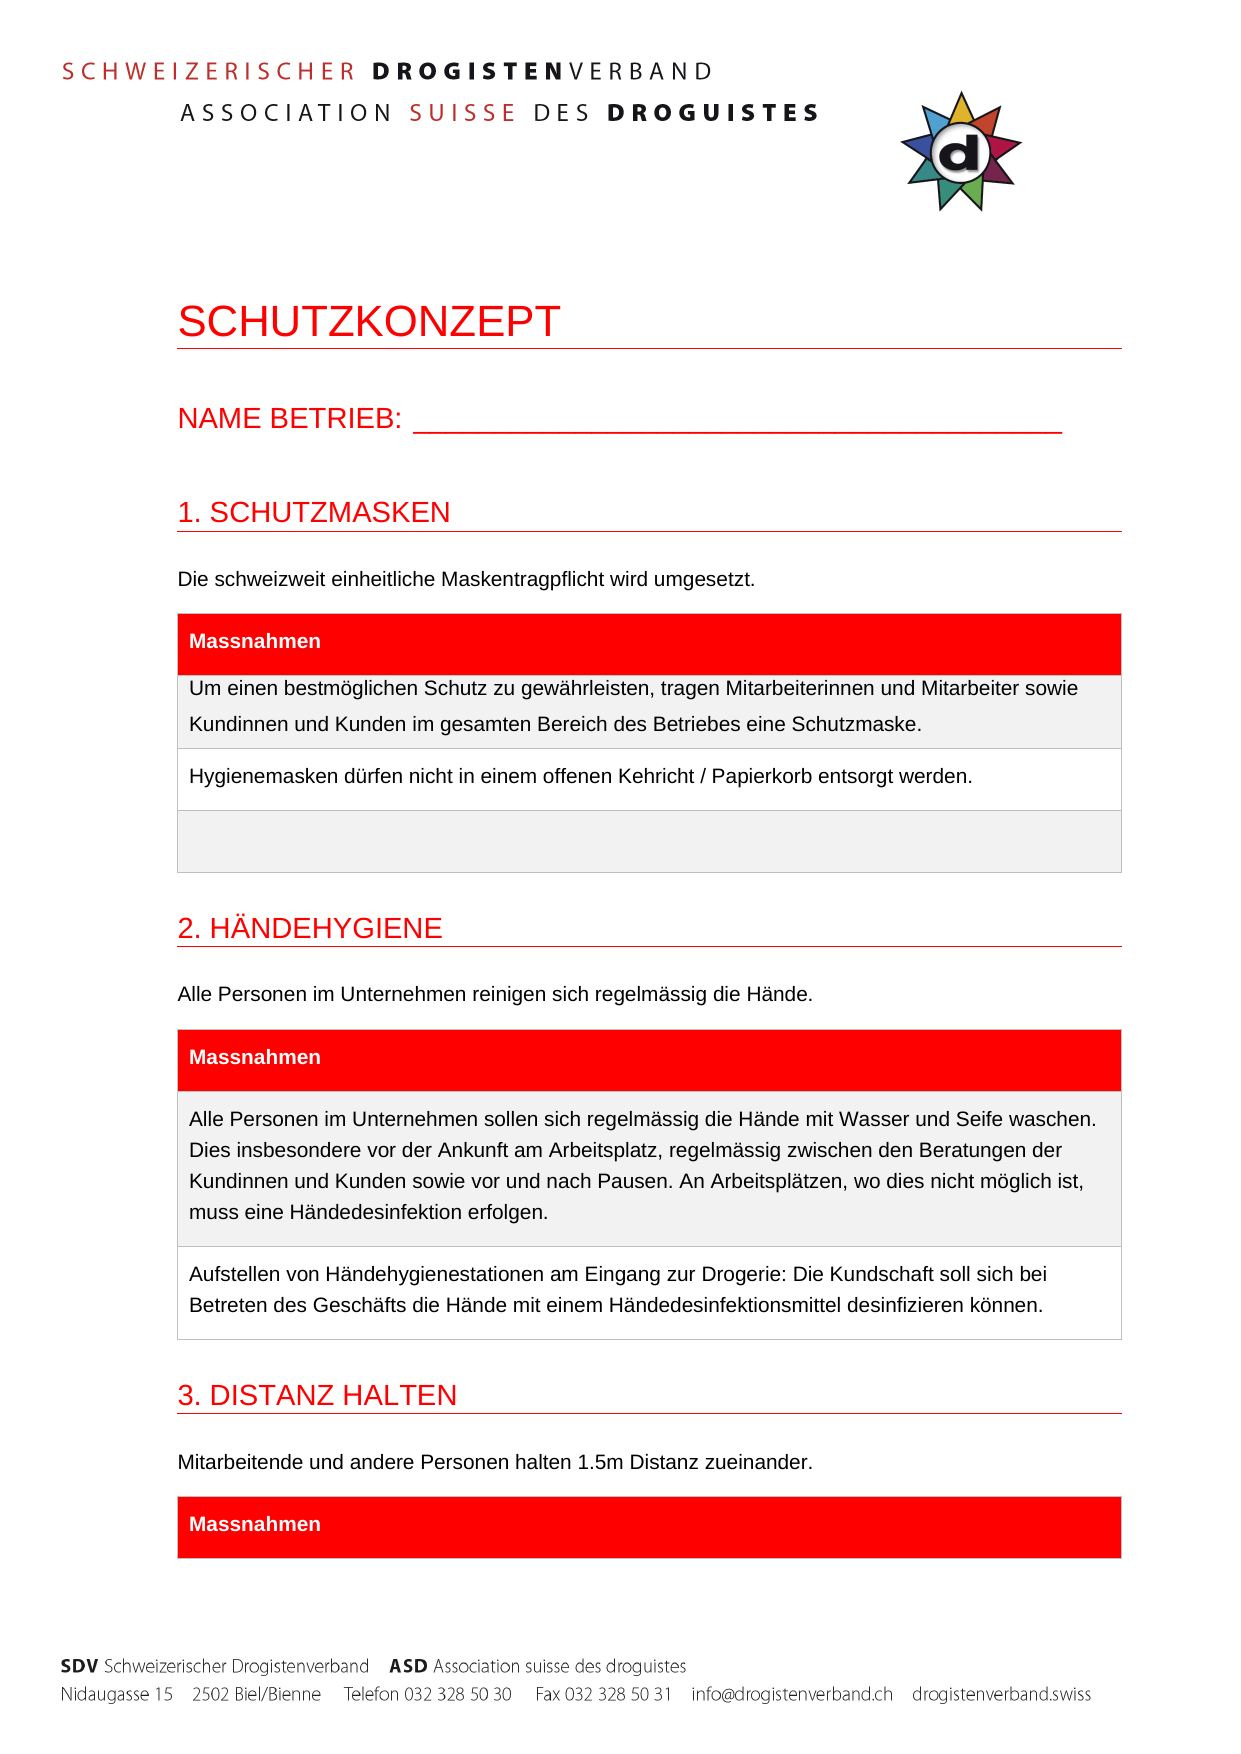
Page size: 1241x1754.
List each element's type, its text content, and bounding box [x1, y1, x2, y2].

table_header Massnahmen [178, 1030, 1121, 1091]
text Alle Personen im Unternehmen reinigen sich regelmässig die Hände. [177, 982, 1122, 1006]
subtitle 1. Schutzmasken [177, 495, 1122, 531]
table_cell Alle Personen im Unternehmen sollen sich regelmässig die Hände mit Wasser und Seife waschen. Dies insbesondere vor der Ankunft am Arbeitsplatz, regelmässig zwischen den Beratungen der Kundinnen und Kunden sowie vor und nach Pausen. An Arbeitsplätzen, wo dies nicht möglich ist, muss eine Händedesinfektion erfolgen. [178, 1092, 1121, 1246]
subtitle 2. Händehygiene [177, 911, 1122, 946]
table_cell [178, 811, 1121, 872]
picture [0, 1615, 1241, 1743]
table_header Massnahmen [178, 614, 1121, 675]
table_cell Um einen bestmöglichen Schutz zu gewährleisten, tragen Mitarbeiterinnen und Mitarbeiter sowie Kundinnen und Kunden im gesamten Bereich des Betriebes eine Schutzmaske. [178, 676, 1121, 748]
table_cell Hygienemasken dürfen nicht in einem offenen Kehricht / Papierkorb entsorgt werden. [178, 749, 1121, 810]
subtitle NAME BETRIEB: [177, 402, 1122, 435]
table_cell Aufstellen von Händehygienestationen am Eingang zur Drogerie: Die Kundschaft soll sich bei Betreten des Geschäfts die Hände mit einem Händedesinfektionsmittel desinfizieren können. [178, 1247, 1121, 1339]
picture [2, 1, 1241, 238]
subtitle Schutzkonzept [177, 295, 1122, 348]
table_header Massnahmen [178, 1497, 1121, 1558]
text Mitarbeitende und andere Personen halten 1.5m Distanz zueinander. [177, 1449, 1122, 1473]
text Die schweizweit einheitliche Maskentragpflicht wird umgesetzt. [177, 567, 1122, 591]
subtitle 3. Distanz halten [177, 1378, 1122, 1413]
